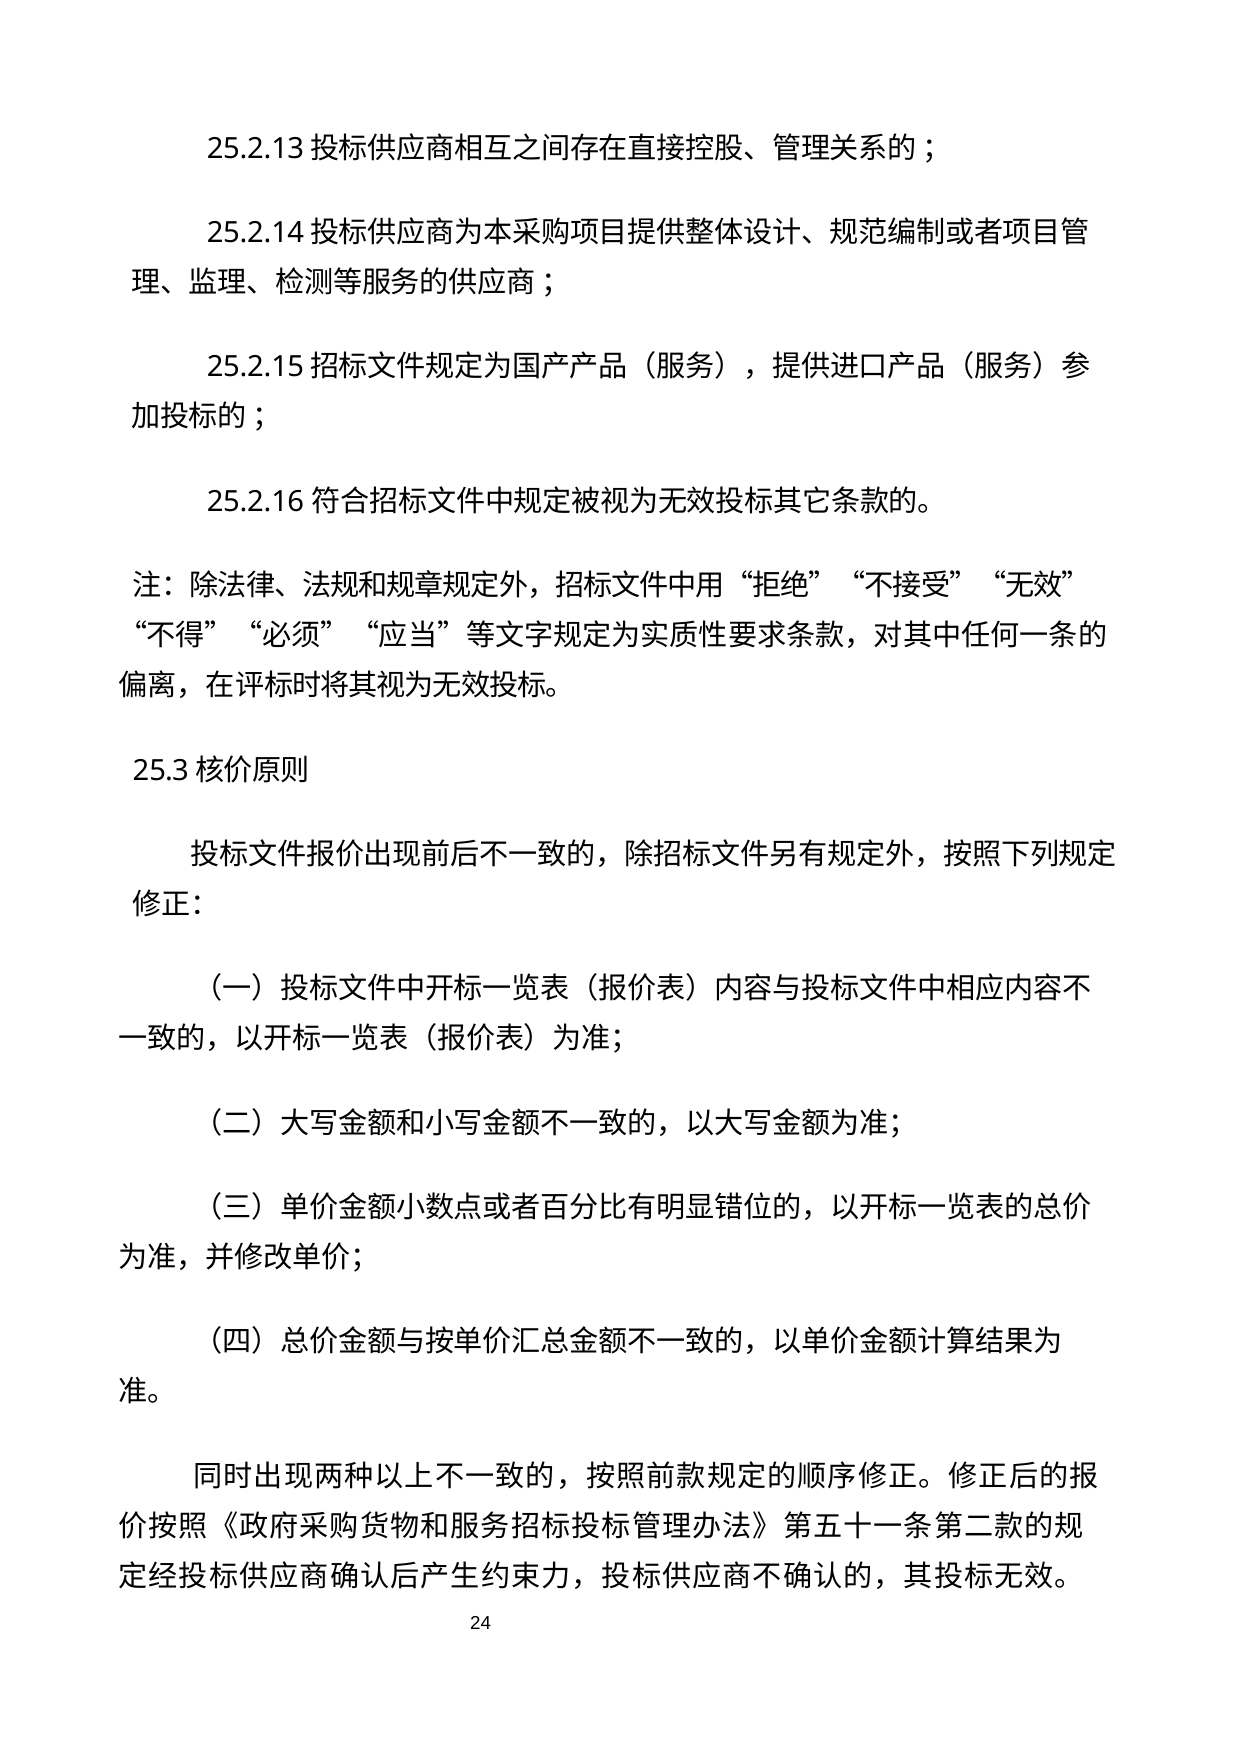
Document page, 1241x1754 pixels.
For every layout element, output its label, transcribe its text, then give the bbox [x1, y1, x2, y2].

text （四）总价金额与按单价汇总金额不一致的，以单价金额计算结果为准。 [118, 1312, 1110, 1412]
text （二）大写金额和小写金额不一致的，以大写金额为准； [118, 1093, 1110, 1143]
text 25.2.13投标供应商相互之间存在直接控股、管理关系的 ； [131, 118, 1109, 168]
text 25.3 核价原则 [132, 740, 1122, 790]
text 投标文件报价出现前后不一致的，除招标文件另有规定外，按照下列规定修正： [132, 824, 1122, 924]
text 同时出现两种以上不一致的，按照前款规定的顺序修正。修正后的报价按照《政府采购货物和服务招标投标管理办法》第五十一条第二款的规定经投标供应商确认后产生约束力，投标供应商不确认的，其投标无效。 [118, 1446, 1110, 1596]
text 注：除法律、法规和规章规定外，招标文件中用“拒绝”“不接受”“无效”“不得”“必须”“应当”等文字规定为实质性要求条款，对其中任何一条的偏离，在评标时将其视为无效投标。 [118, 556, 1122, 706]
text 25.2.16 符合招标文件中规定被视为无效投标其它条款的。 [131, 471, 1109, 521]
text 25.2.14投标供应商为本采购项目提供整体设计、规范编制或者项目管理、监理、检测等服务的供应商 ； [131, 202, 1109, 302]
text （一）投标文件中开标一览表（报价表）内容与投标文件中相应内容不一致的，以开标一览表（报价表）为准； [118, 959, 1110, 1059]
text （三）单价金额小数点或者百分比有明显错位的，以开标一览表的总价为准，并修改单价； [118, 1177, 1110, 1277]
text 25.2.15招标文件规定为国产产品（服务），提供进口产品（服务）参加投标的 ； [131, 337, 1109, 437]
